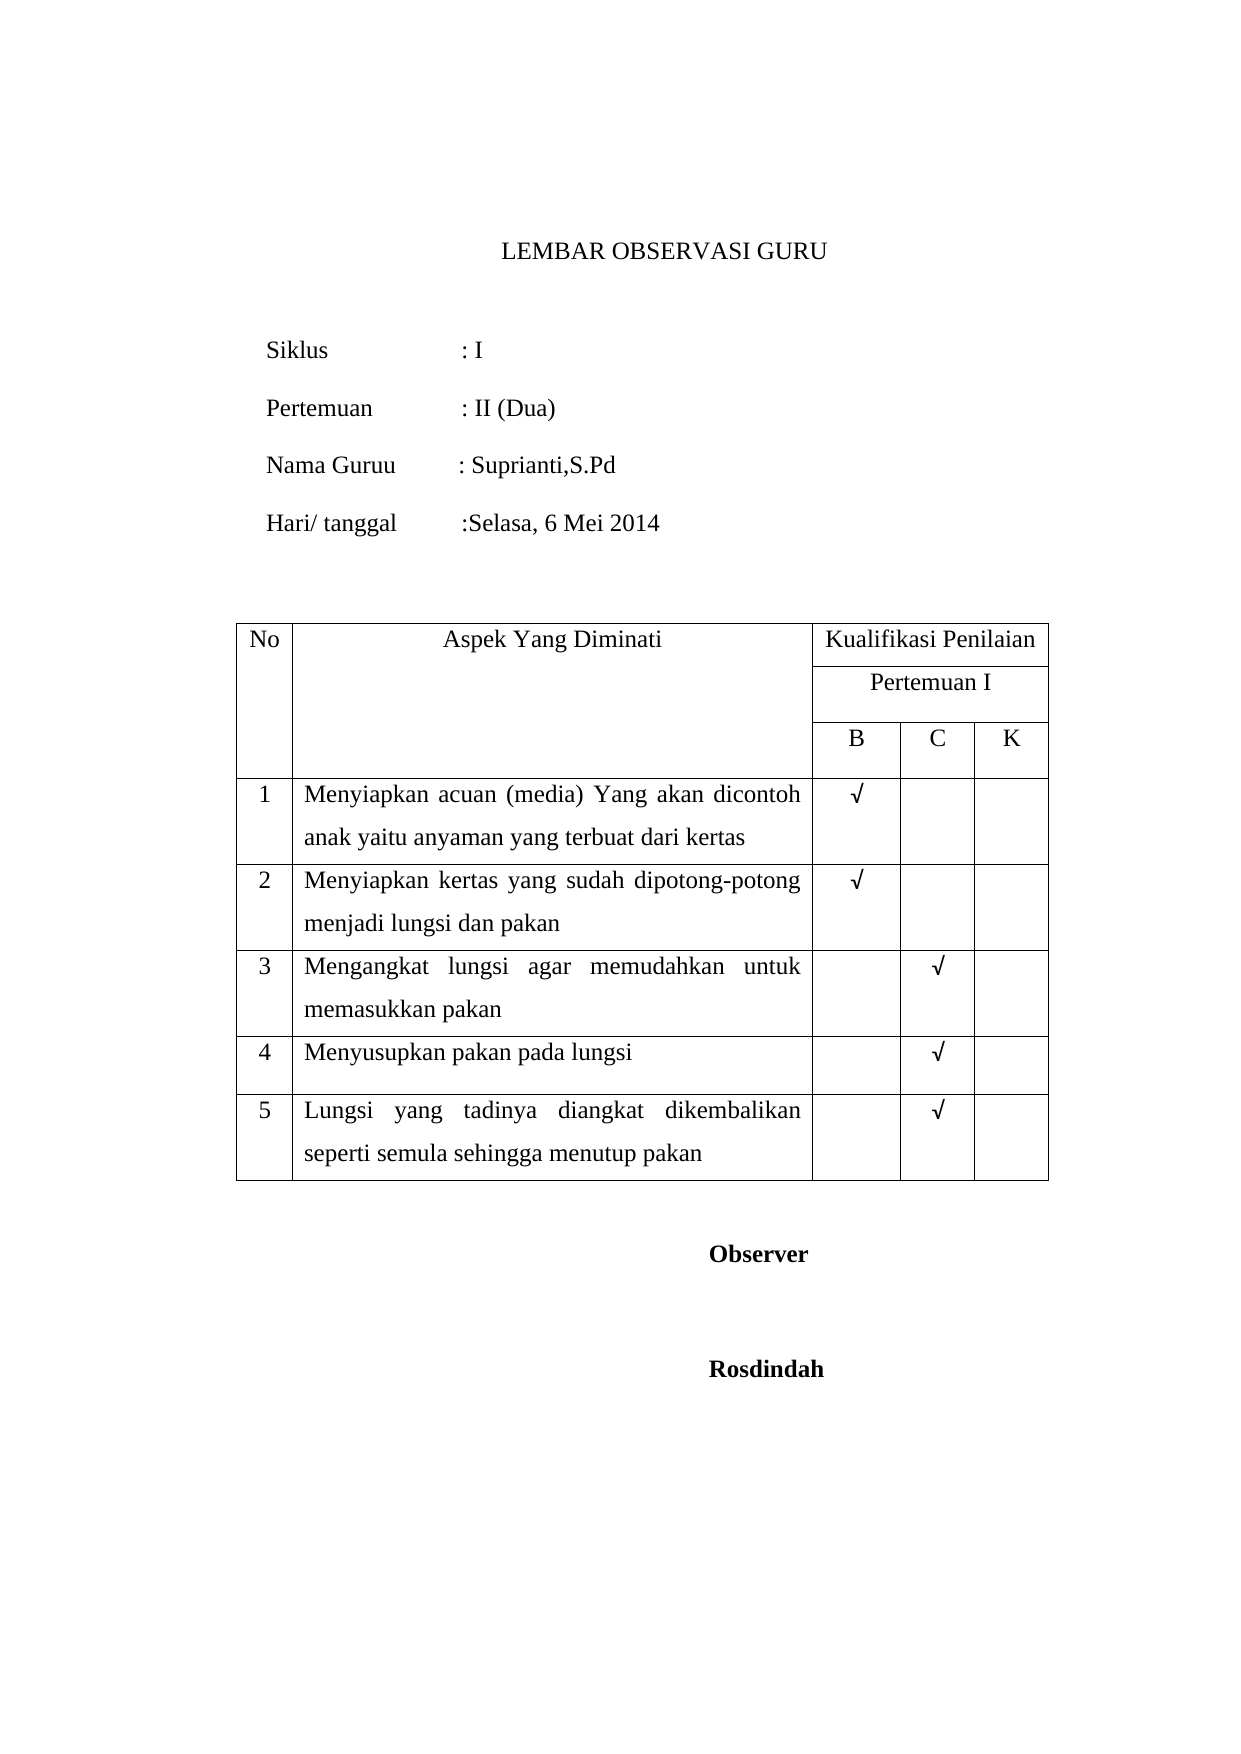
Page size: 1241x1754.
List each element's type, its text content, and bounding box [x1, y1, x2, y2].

table_cell √ [813, 779, 900, 864]
table_cell √ [901, 951, 974, 1036]
table_cell [901, 865, 974, 950]
text Rosdindah [709, 1354, 1063, 1383]
table_cell Menyiapkan acuan (media) Yang akan dicontoh anak yaitu anyaman yang terbuat dari kertas [293, 779, 812, 864]
table_cell √ [813, 865, 900, 950]
table_cell 4 [237, 1037, 292, 1094]
table_cell Pertemuan I [813, 667, 1048, 722]
text Siklus : I [266, 335, 1063, 364]
text Observer [709, 1239, 1063, 1268]
table_cell [975, 1037, 1048, 1094]
table_cell 2 [237, 865, 292, 950]
table_cell 1 [237, 779, 292, 864]
table_cell √ [901, 1037, 974, 1094]
table_header Aspek Yang Diminati [293, 624, 812, 778]
table_cell [975, 779, 1048, 864]
text LEMBAR OBSERVASI GURU [266, 236, 1063, 265]
table_cell 3 [237, 951, 292, 1036]
table_cell Mengangkat lungsi agar memudahkan untuk memasukkan pakan [293, 951, 812, 1036]
text Pertemuan : II (Dua) [266, 393, 1063, 422]
text Nama Guruu : Suprianti,S.Pd [266, 450, 1063, 479]
table_cell [901, 779, 974, 864]
table_cell B [813, 723, 900, 778]
table_cell Menyusupkan pakan pada lungsi [293, 1037, 812, 1094]
table_cell 5 [237, 1095, 292, 1180]
table_cell [813, 1095, 900, 1180]
table_cell C [901, 723, 974, 778]
table_header Kualifikasi Penilaian [813, 624, 1048, 666]
table_cell Menyiapkan kertas yang sudah dipotong-potong menjadi lungsi dan pakan [293, 865, 812, 950]
text Hari/ tanggal :Selasa, 6 Mei 2014 [266, 508, 1063, 537]
table_cell [975, 1095, 1048, 1180]
table_header No [237, 624, 292, 778]
table_cell [975, 951, 1048, 1036]
table_cell [813, 951, 900, 1036]
table_cell K [975, 723, 1048, 778]
table_cell Lungsi yang tadinya diangkat dikembalikan seperti semula sehingga menutup pakan [293, 1095, 812, 1180]
table_cell [813, 1037, 900, 1094]
table_cell √ [901, 1095, 974, 1180]
table_cell [975, 865, 1048, 950]
